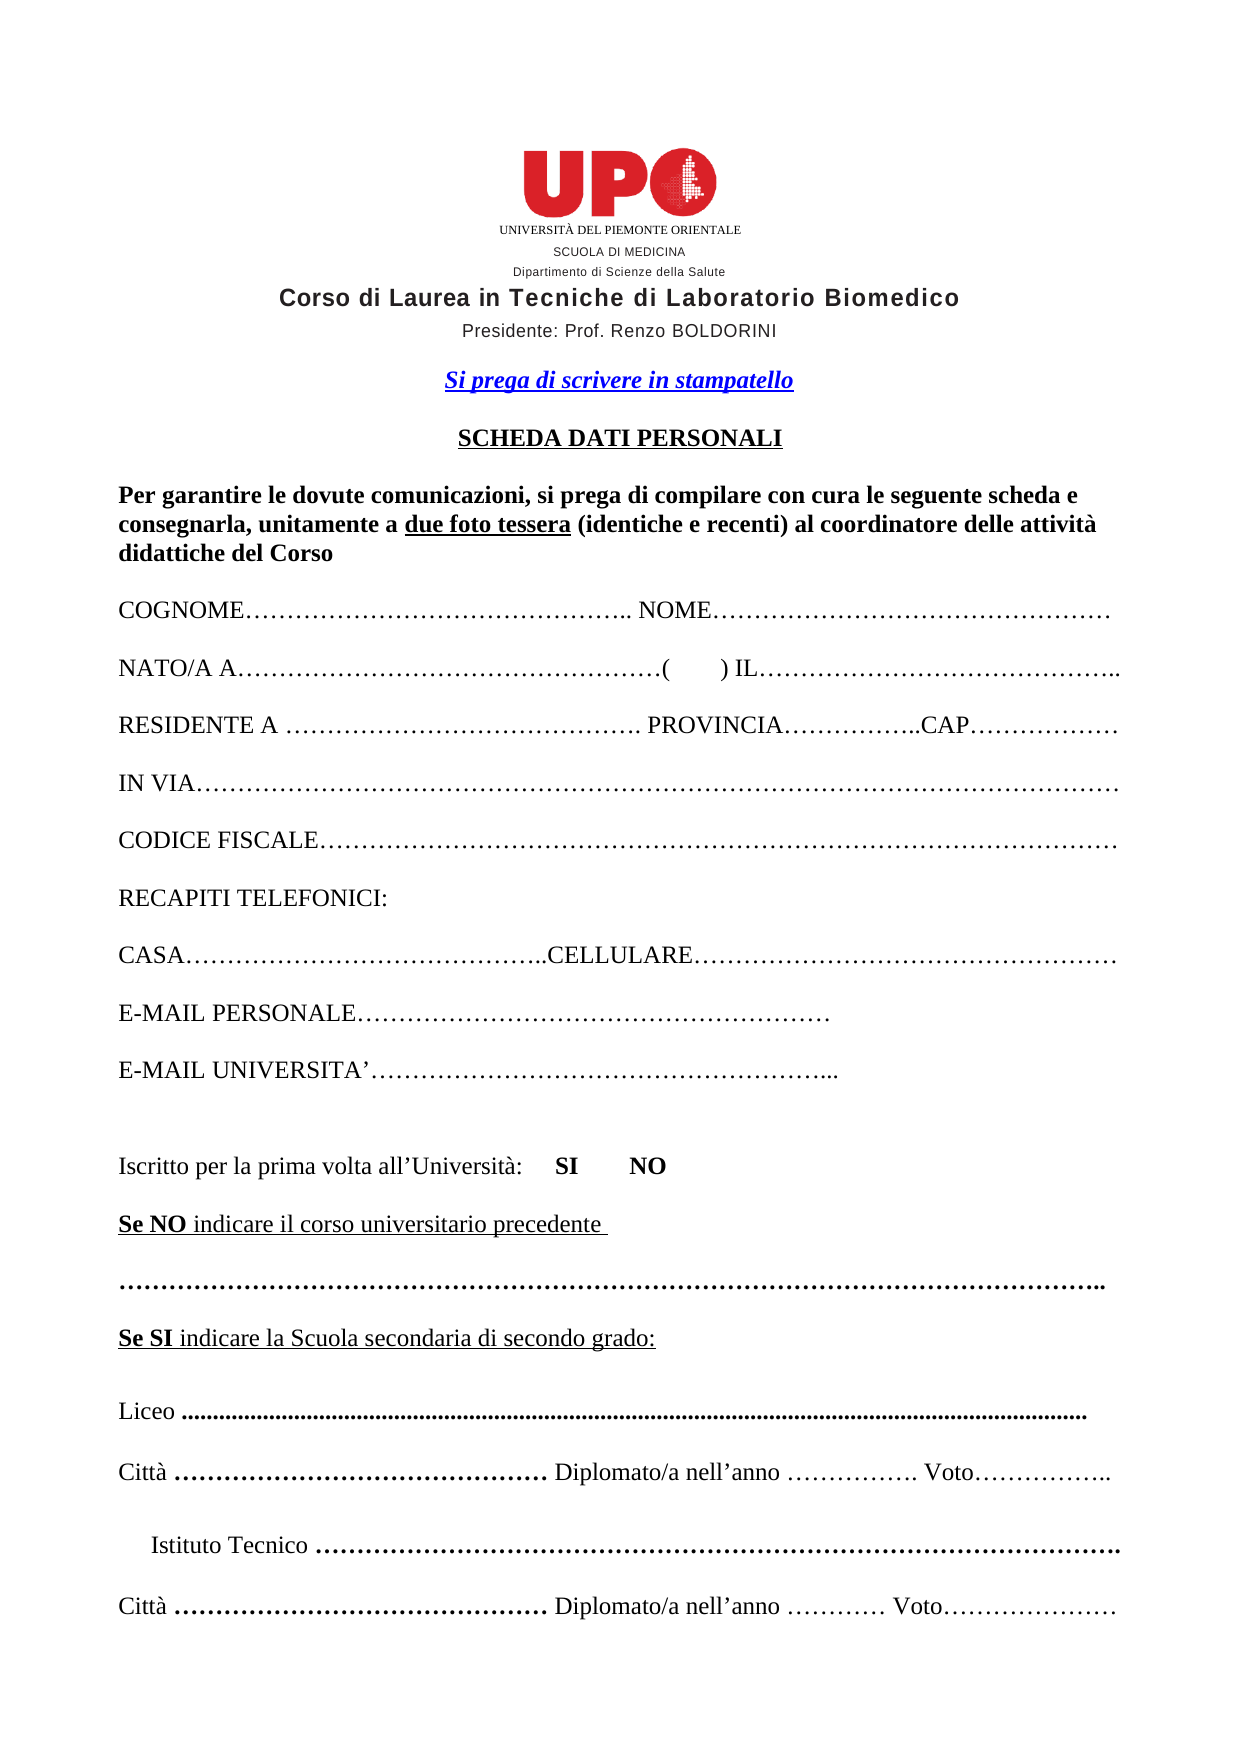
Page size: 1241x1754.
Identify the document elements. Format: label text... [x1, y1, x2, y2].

text IN VIA………………………………………………………………………………………………… [118, 768, 1122, 797]
text NATO/A A……………………………………………( ) IL…………………………………….. [118, 653, 1122, 682]
text CASA……………………………………..CELLULARE…………………………………………… [118, 940, 1122, 969]
text ……………………………………………………………………………………………………….. [118, 1266, 1122, 1295]
text Città ……………………………………… Diplomato/a nell’anno ……………. Voto…………….. [118, 1457, 1122, 1486]
text COGNOME……………………………………….. NOME………………………………………… [118, 595, 1122, 624]
text Per garantire le dovute comunicazioni, si prega di compilare con cura le seguente scheda e consegnarla, unitamente a due foto tessera (identiche e recenti) al coordinatore delle attività didattiche del Corso [118, 480, 1122, 567]
text Dipartimento di Scienze della Salute [118, 265, 1120, 279]
text Istituto Tecnico ……………………………………………………………………………………. [118, 1514, 1122, 1562]
text Se NO indicare il corso universitario precedente [118, 1209, 1122, 1237]
text Corso di Laurea in Tecniche di Laboratorio Biomedico [118, 283, 1120, 312]
text RECAPITI TELEFONICI: [118, 883, 1122, 912]
text E-MAIL PERSONALE………………………………………………… [118, 998, 1122, 1027]
picture [523, 147, 717, 218]
text SCUOLA DI MEDICINA [118, 245, 1120, 259]
text RESIDENTE A ……………………………………. PROVINCIA……………..CAP……………… [118, 710, 1122, 739]
text Se SI indicare la Scuola secondaria di secondo grado: [118, 1323, 1122, 1352]
text SCHEDA DATI PERSONALI [118, 423, 1122, 452]
text Città ……………………………………… Diplomato/a nell’anno ………… Voto………………… [118, 1591, 1122, 1620]
text UNIVERSITÀ DEL PIEMONTE ORIENTALE [118, 218, 1122, 239]
text CODICE FISCALE…………………………………………………………………………………… [118, 825, 1122, 854]
text Presidente: Prof. Renzo BOLDORINI [118, 320, 1120, 341]
text E-MAIL UNIVERSITA’………………………………………………... [118, 1055, 1122, 1084]
text Si prega di scrivere in stampatello [118, 365, 1122, 394]
text Liceo ................................................................................................................................................. [118, 1380, 1122, 1428]
text Iscritto per la prima volta all’Università:  SI  NO [118, 1151, 1122, 1180]
